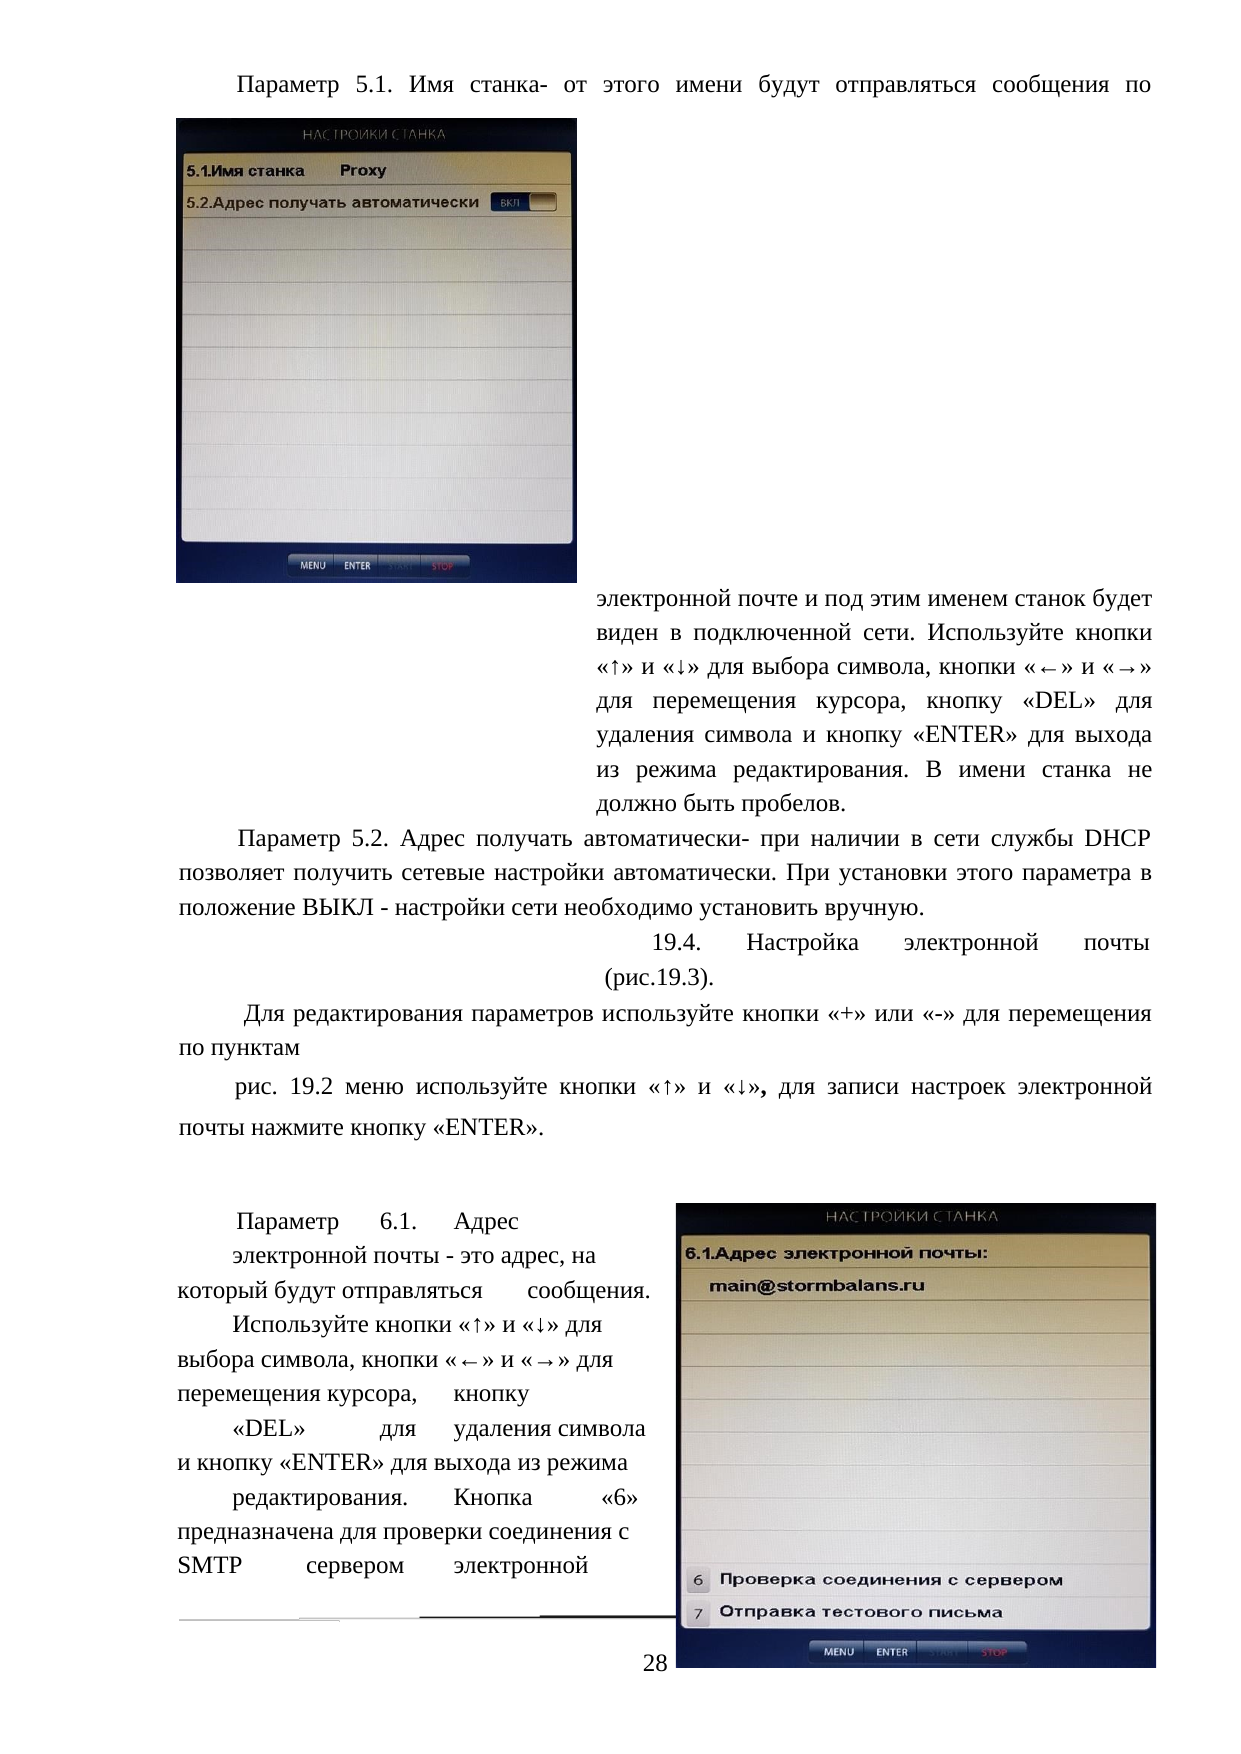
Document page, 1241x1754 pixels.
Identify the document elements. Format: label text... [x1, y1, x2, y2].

picture [176, 118, 577, 583]
text рис. 19.2 меню используйте кнопки «↑» и «↓», для записи настроек электронной почты нажмите кнопку «ENTER». [178, 1071, 1153, 1140]
text Параметр 5.2. Адрес получать автоматически- при наличии в сети службы DHCP позволяет получить сетевые настройки автоматически. При установки этого параметра в положение ВЫКЛ - настройки сети необходимо установить вручную. [178, 823, 1153, 920]
text (рис.19.3). [178, 962, 1140, 991]
text Для редактирования параметров используйте кнопки «+» или «-» для перемещения по пунктам [178, 998, 1153, 1061]
picture [179, 1203, 1157, 1668]
text Параметр 5.1. Имя станка- от этого имени будут отправляться сообщения по электронной почте и под этим именем станок будет виден в подключенной сети. Используйте кнопки «↑» и «↓» для выбора символа, кнопки «←» и «→» для перемещения курсора, кнопку «DEL» для удаления символа и кнопку «ENTER» для выхода из режима редактирования. В имени станка не должно быть пробелов. [236, 69, 1153, 817]
text 19.4. Настройка электронной почты [158, 927, 1208, 956]
